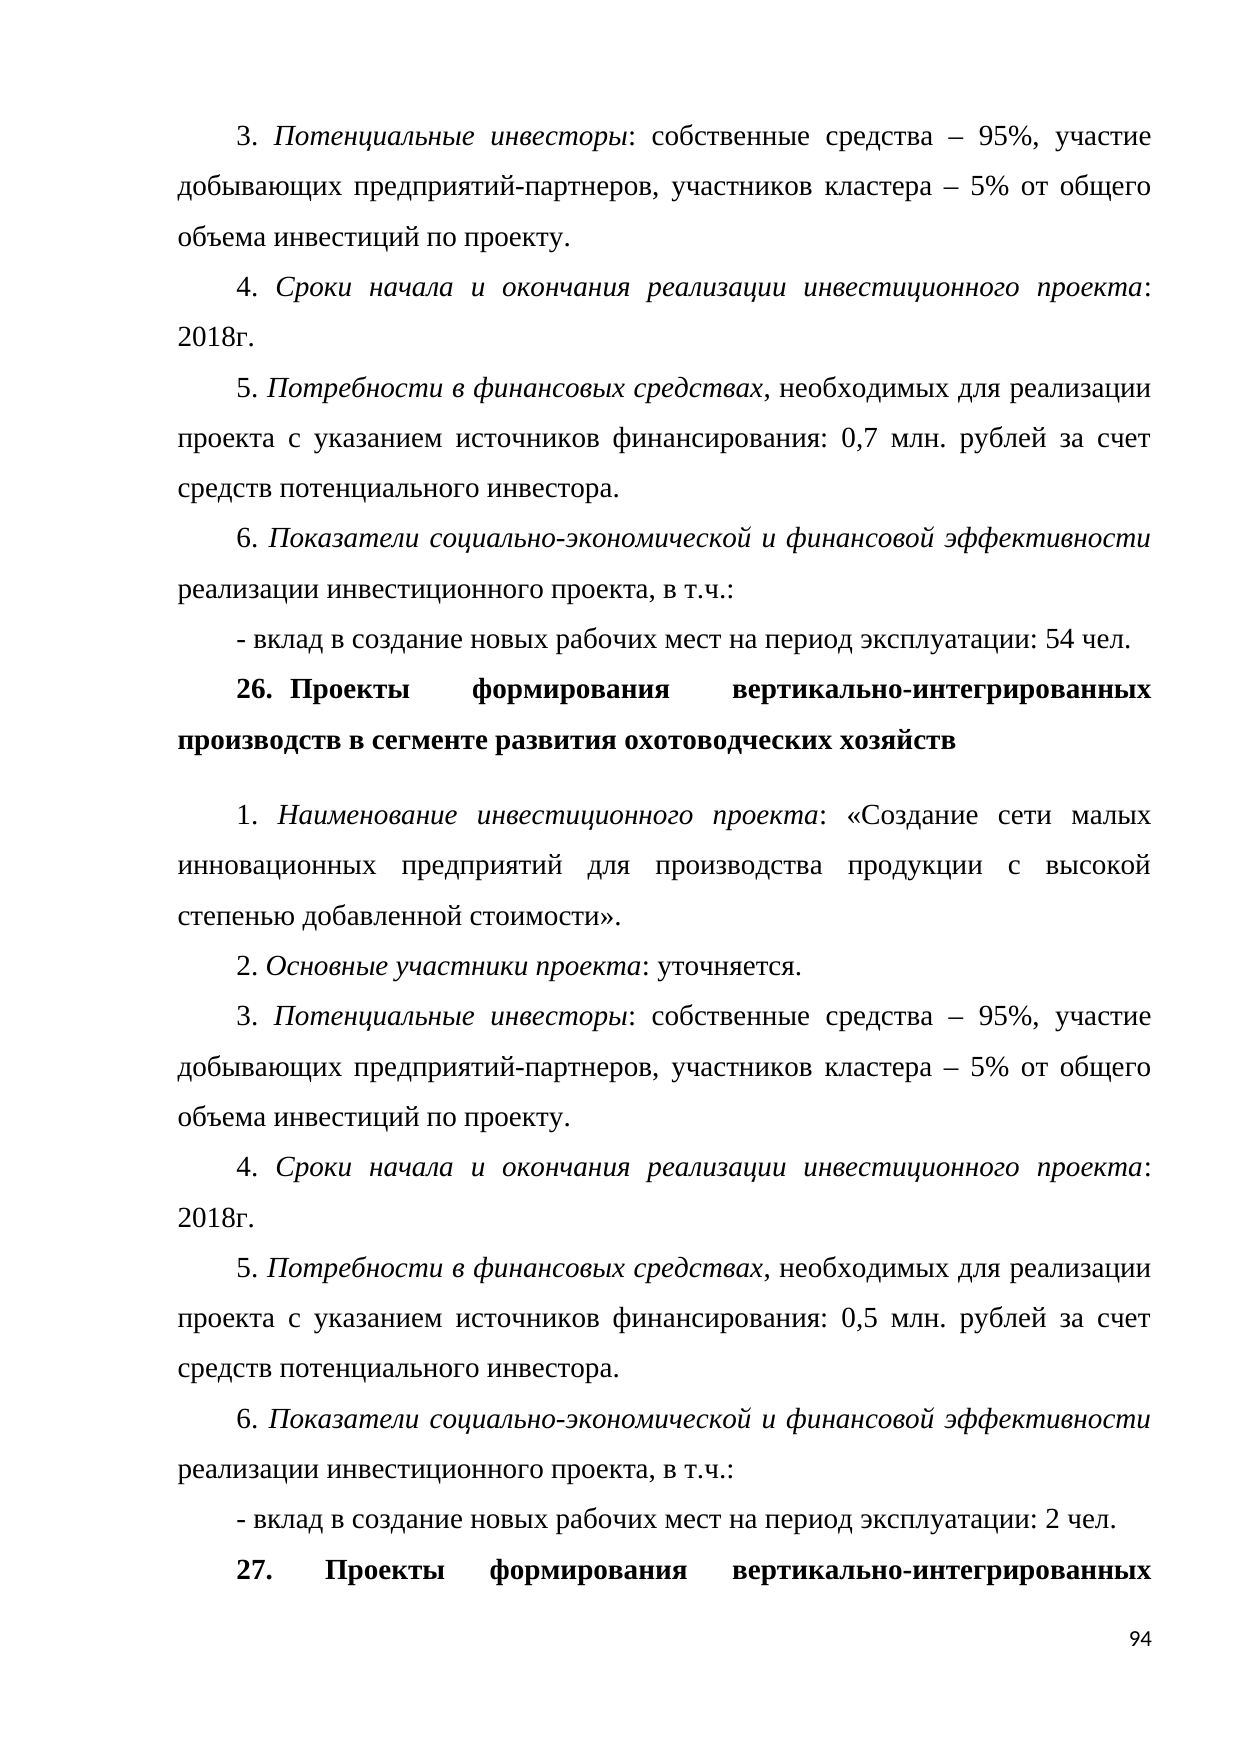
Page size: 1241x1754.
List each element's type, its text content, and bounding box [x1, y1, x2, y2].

text 3. Потенциальные инвесторы: собственные средства – 95%, участие добывающих предприятий-партнеров, участников кластера – 5% от общего объема инвестиций по проекту. [177, 998, 1152, 1133]
text 4. Сроки начала и окончания реализации инвестиционного проекта: 2018г. [177, 1149, 1152, 1233]
text 5. Потребности в финансовых средствах, необходимых для реализации проекта с указанием источников финансирования: 0,7 млн. рублей за счет средств потенциального инвестора. [177, 370, 1152, 504]
text - вклад в создание новых рабочих мест на период эксплуатации: 2 чел. [177, 1502, 1152, 1535]
text 6. Показатели социально-экономической и финансовой эффективности реализации инвестиционного проекта, в т.ч.: [177, 521, 1152, 604]
text 6. Показатели социально-экономической и финансовой эффективности реализации инвестиционного проекта, в т.ч.: [177, 1401, 1152, 1485]
text 3. Потенциальные инвесторы: собственные средства – 95%, участие добывающих предприятий-партнеров, участников кластера – 5% от общего объема инвестиций по проекту. [177, 118, 1152, 252]
text 2. Основные участники проекта: уточняется. [177, 948, 1152, 982]
list Проекты формирования вертикально-интегрированных производств в сегменте развития охотоводческих хозяйств [177, 672, 1152, 755]
text 1. Наименование инвестиционного проекта: «Создание сети малых инновационных предприятий для производства продукции с высокой степенью добавленной стоимости». [177, 797, 1152, 931]
text 5. Потребности в финансовых средствах, необходимых для реализации проекта с указанием источников финансирования: 0,5 млн. рублей за счет средств потенциального инвестора. [177, 1250, 1152, 1384]
text - вклад в создание новых рабочих мест на период эксплуатации: 54 чел. [177, 621, 1152, 655]
text 4. Сроки начала и окончания реализации инвестиционного проекта: 2018г. [177, 269, 1152, 353]
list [177, 1552, 1152, 1585]
